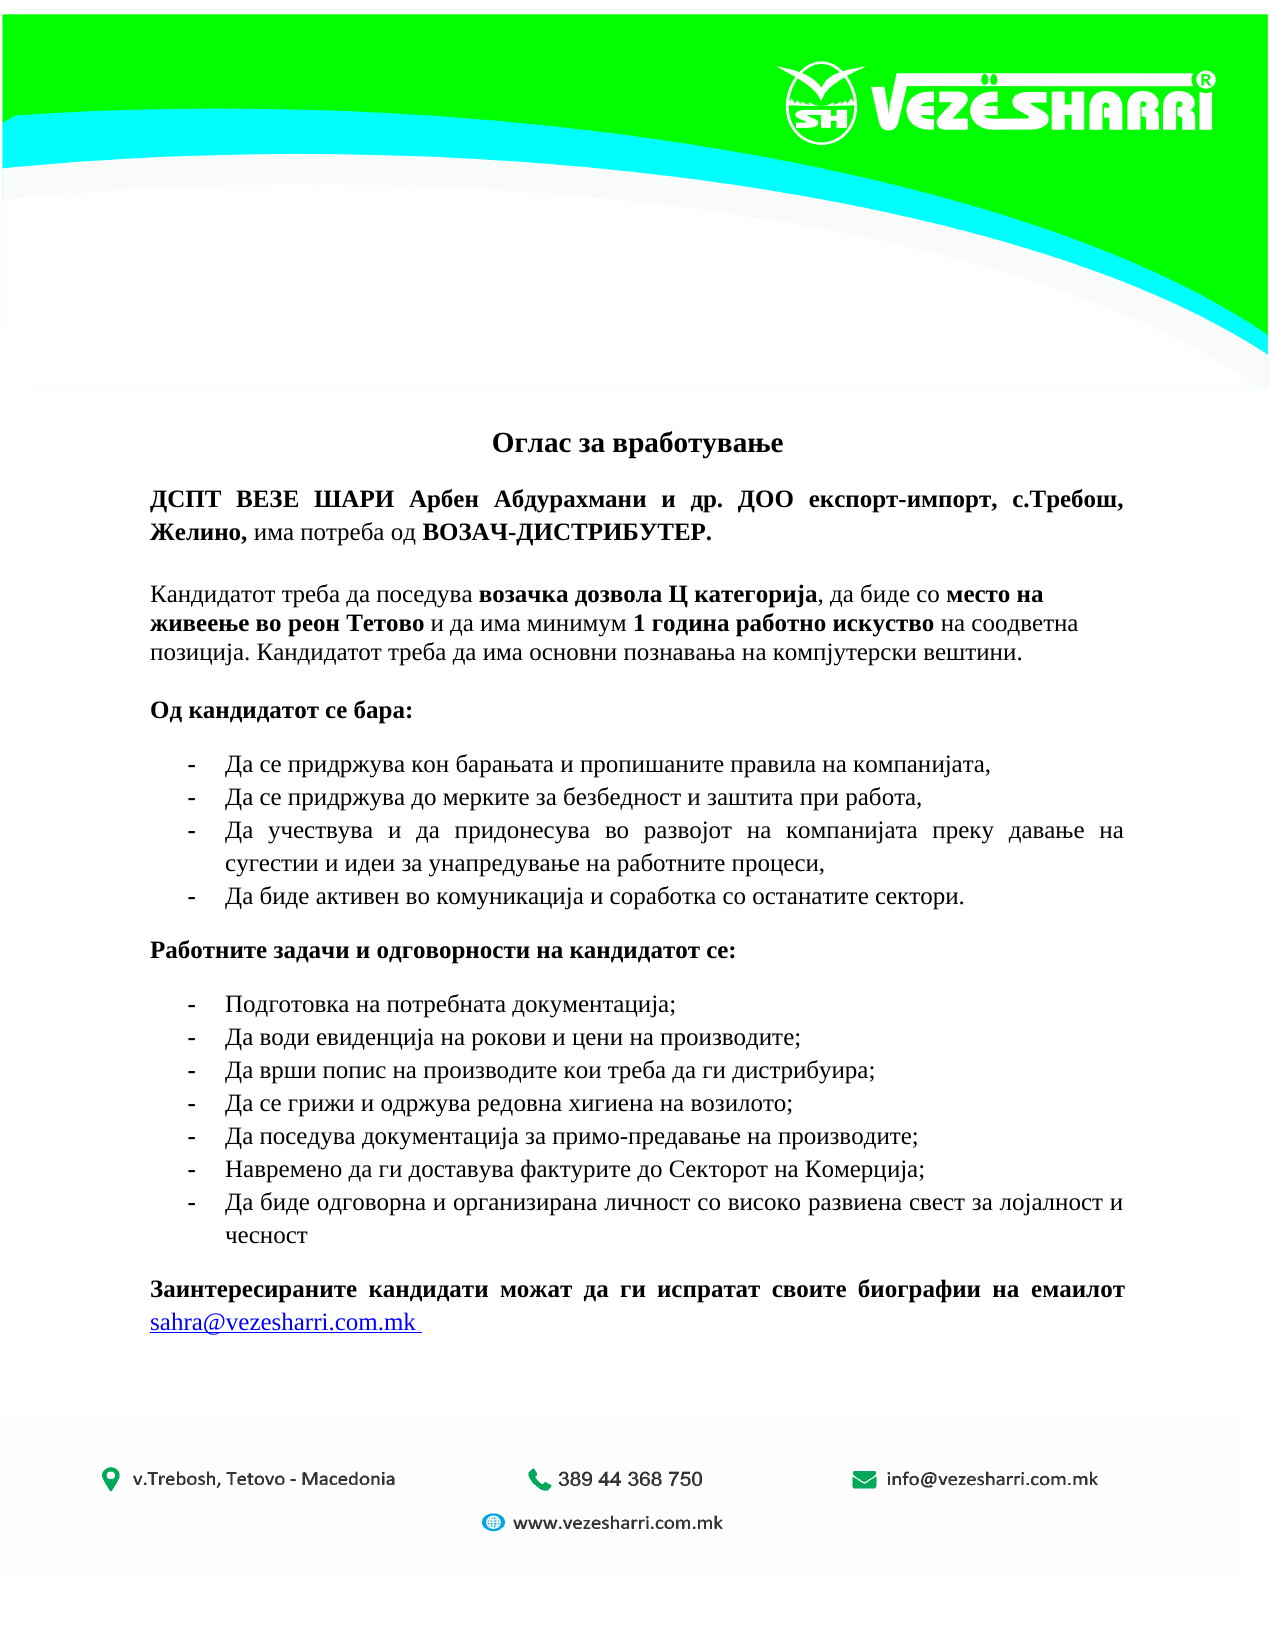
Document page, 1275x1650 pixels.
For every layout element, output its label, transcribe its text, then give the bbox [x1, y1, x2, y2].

text Од кандидатот се бара: [150, 695, 1125, 724]
text ДСПТ ВЕЗЕ ШАРИ Арбен Абдурахмани и др. ДОО експорт-импорт, с.Требош, Желино, има потреба од ВОЗАЧ-ДИСТРИБУТЕР. [150, 484, 1125, 546]
list Да се придржува кон барањата и пропишаните правила на компанијата, [187, 749, 1125, 778]
list Да биде одговорна и организирана личност со високо развиена свест за лојалност и чесност [187, 1187, 1125, 1248]
list Да биде активен во комуникација и соработка со останатите сектори. [187, 881, 1125, 910]
list Да води евиденција на рокови и цени на производите; [187, 1022, 1125, 1050]
text Кандидатот треба да поседува возачка дозвола Ц категорија, да биде со место на живеење во реон Тетово и да има минимум 1 годинa работно искуство на соодветна позиција. Кандидатот треба да има основни познавања на компјутерски вештини. [150, 579, 1125, 666]
text Заинтересираните кандидати можат да ги испратат своите биографии на емаилот sahra@vezesharri.com.mk [150, 1302, 1125, 1335]
picture [2, 1410, 1239, 1577]
list Да поседува документација за примо-предавање на производите; [187, 1121, 1125, 1149]
list Подготовка на потребната документација; [187, 989, 1125, 1017]
text Работните задачи и одговорности на кандидатот се: [150, 935, 1125, 963]
list Да се грижи и одржува редовна хигиена на возилото; [187, 1088, 1125, 1116]
list Да учествува и да придонесува во развојот на компанијата преку давање на сугестии и идеи за унапредување на работните процеси, [187, 815, 1125, 877]
text Оглас за вработување [150, 387, 1125, 458]
list Да се придржува до мерките за безбедност и заштита при работа, [187, 782, 1125, 811]
list Навремено да ги доставува фактурите до Секторот на Комерција; [187, 1154, 1125, 1182]
list Да врши попис на производите кои треба да ги дистрибуира; [187, 1055, 1125, 1083]
picture [2, 14, 1268, 387]
